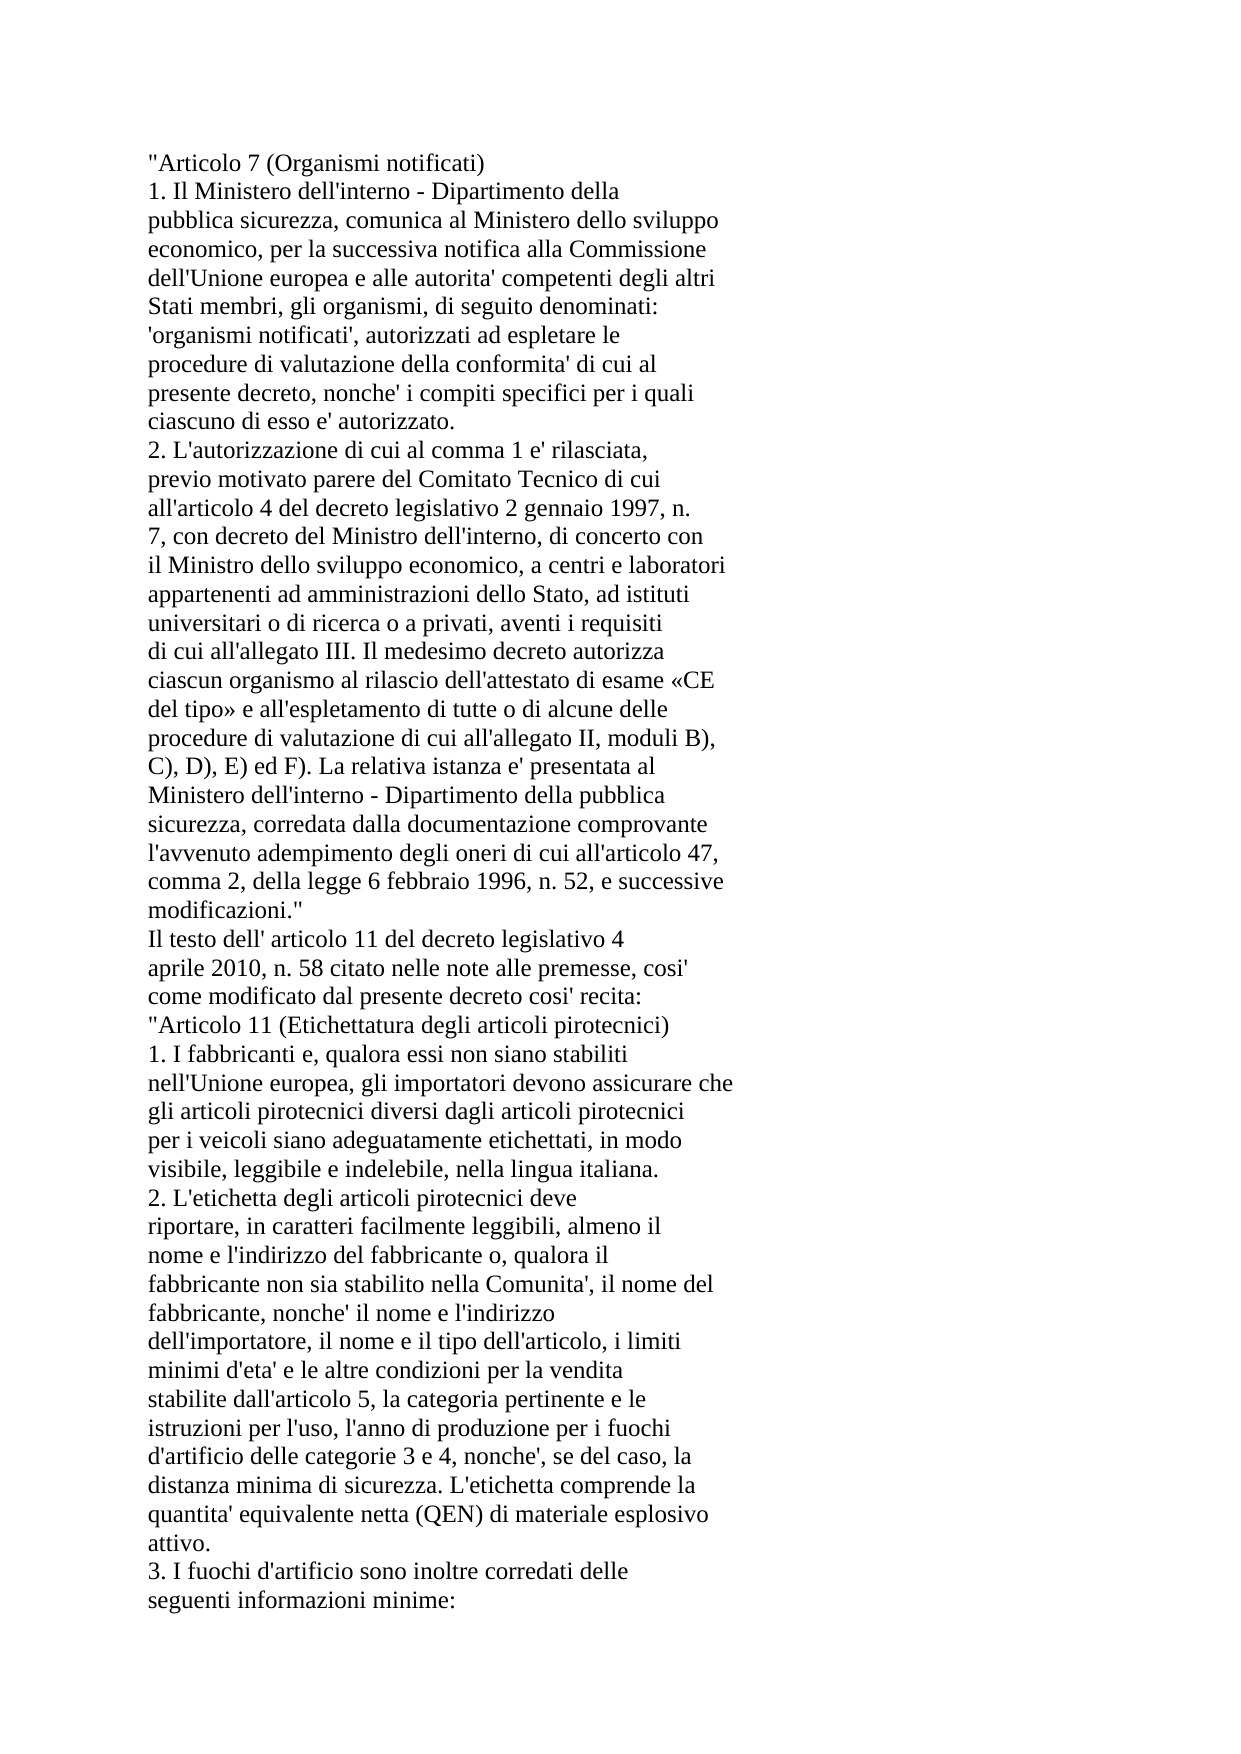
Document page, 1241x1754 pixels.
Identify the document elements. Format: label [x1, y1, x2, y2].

text [148, 148, 1092, 1614]
